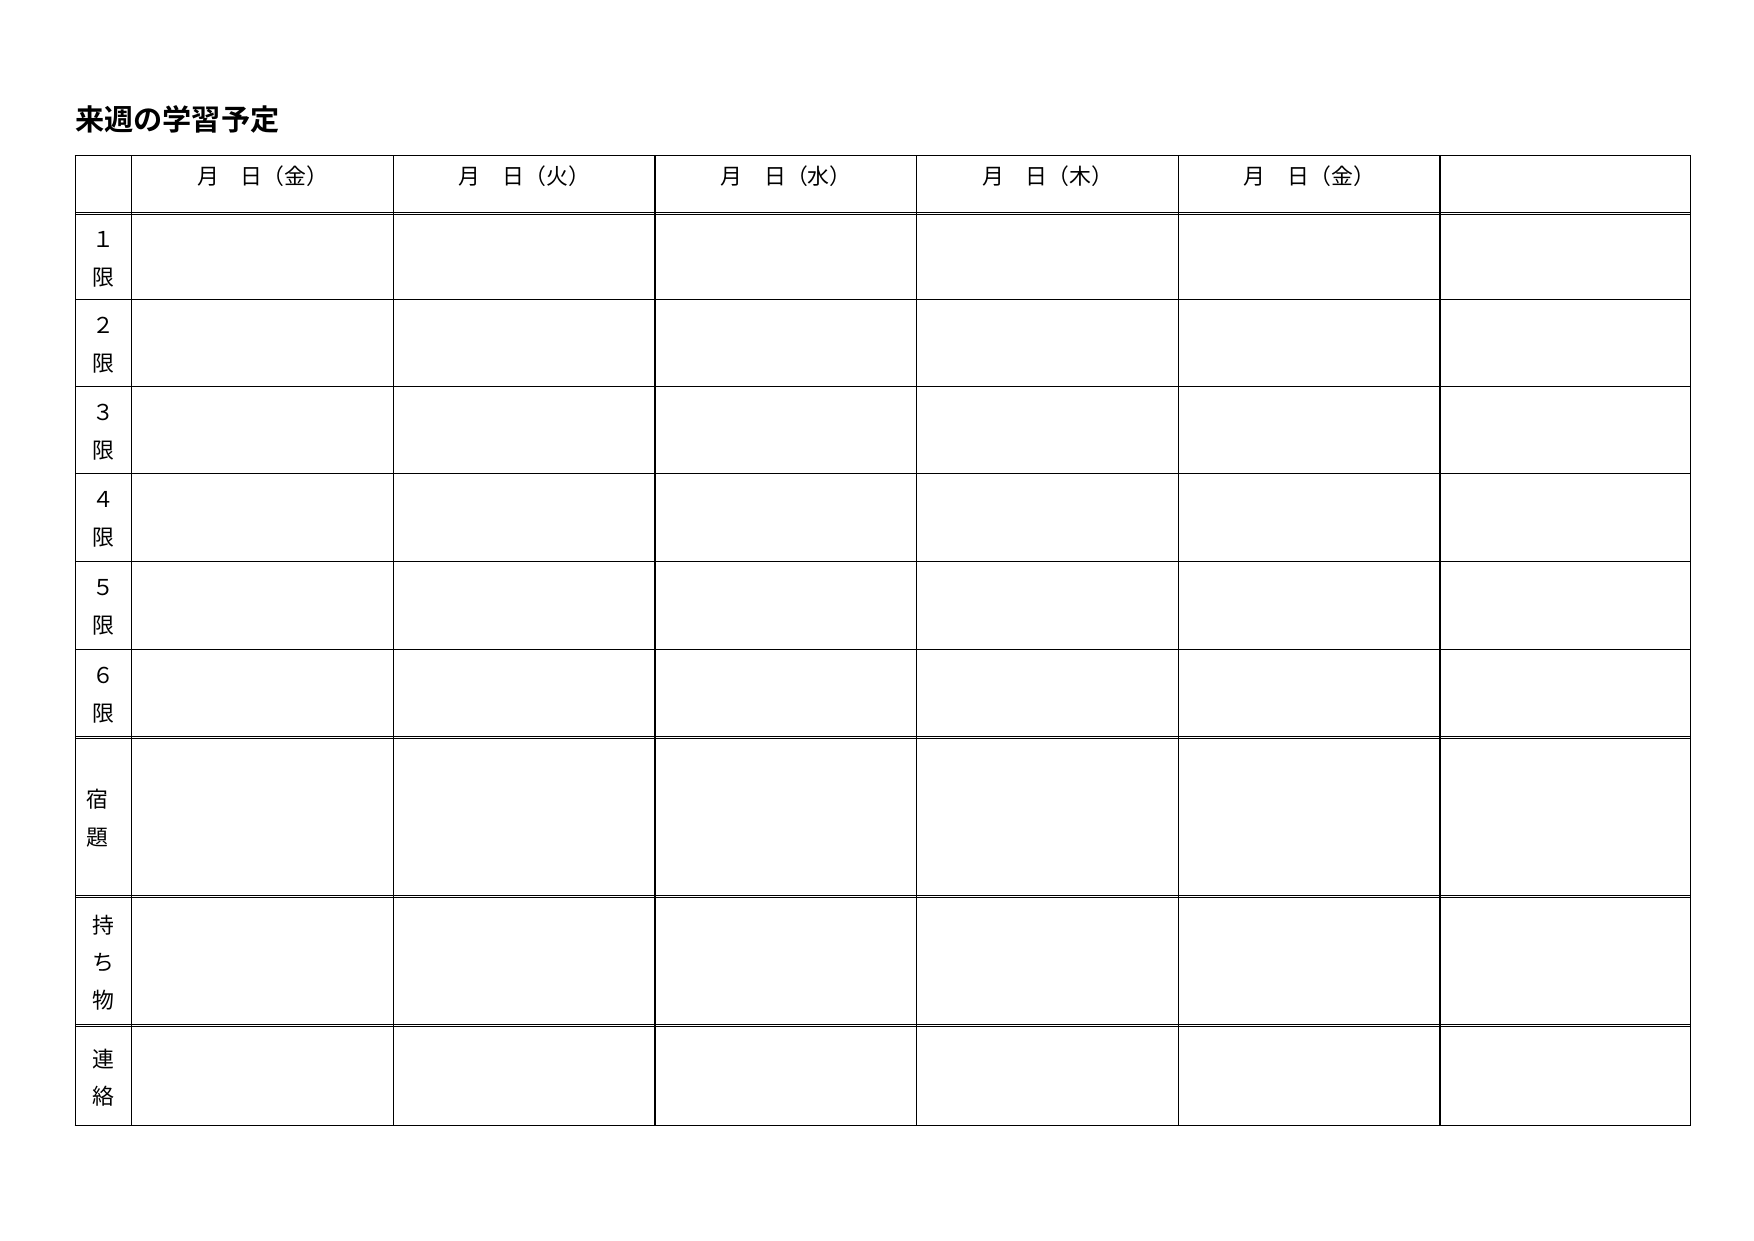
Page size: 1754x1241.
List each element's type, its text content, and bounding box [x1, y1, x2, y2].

table_cell 持ち物 [76, 898, 131, 1024]
table_cell １限 [76, 215, 131, 299]
table_header [1441, 156, 1690, 212]
table_cell [917, 562, 1178, 648]
table_cell 宿題 [76, 739, 131, 895]
table_cell [394, 898, 654, 1024]
table_cell [656, 387, 916, 473]
table_cell [132, 387, 393, 473]
table_cell ５限 [76, 562, 131, 648]
table_cell [1441, 562, 1690, 648]
table_cell [1179, 474, 1439, 561]
table_cell [1441, 387, 1690, 473]
table_cell [656, 650, 916, 736]
table_cell [917, 300, 1178, 386]
table_cell [917, 739, 1178, 895]
table_cell [1179, 562, 1439, 648]
table_cell 連絡 [76, 1027, 131, 1125]
table_cell [917, 387, 1178, 473]
table_cell [394, 215, 654, 299]
text 来週の学習予定 [75, 80, 1679, 155]
table_cell [132, 562, 393, 648]
table_cell [1179, 215, 1439, 299]
table_cell [656, 215, 916, 299]
table_cell [917, 650, 1178, 736]
table_cell [132, 474, 393, 561]
table_header 月 日（水） [656, 156, 916, 212]
table_cell ３限 [76, 387, 131, 473]
table_cell [1441, 215, 1690, 299]
table_cell [1441, 898, 1690, 1024]
table_cell [917, 898, 1178, 1024]
table_cell [917, 215, 1178, 299]
table_cell [656, 474, 916, 561]
table_cell [1441, 474, 1690, 561]
table_cell [132, 300, 393, 386]
table_cell [1441, 650, 1690, 736]
table_cell [1441, 739, 1690, 895]
table_cell [394, 474, 654, 561]
table_header 月 日（金） [132, 156, 393, 212]
table_cell [394, 300, 654, 386]
table_cell [132, 215, 393, 299]
table_cell [394, 562, 654, 648]
table_header 月 日（金） [1179, 156, 1439, 212]
table_cell [1179, 1027, 1439, 1125]
table_header 月 日（木） [917, 156, 1178, 212]
table_cell [1441, 300, 1690, 386]
table_cell [656, 898, 916, 1024]
table_cell [1179, 387, 1439, 473]
table_cell [394, 739, 654, 895]
table_cell [656, 562, 916, 648]
table_cell [132, 739, 393, 895]
table_cell [656, 739, 916, 895]
table_cell [132, 650, 393, 736]
table_cell [132, 1027, 393, 1125]
table_cell [394, 387, 654, 473]
table_cell ６限 [76, 650, 131, 736]
table_cell [394, 1027, 654, 1125]
table_cell [1441, 1027, 1690, 1125]
table_cell [132, 898, 393, 1024]
table_cell ２限 [76, 300, 131, 386]
table_cell [1179, 739, 1439, 895]
table_cell ４限 [76, 474, 131, 561]
table_header 月 日（火） [394, 156, 654, 212]
table_cell [1179, 898, 1439, 1024]
table_header [76, 156, 131, 212]
table_cell [917, 1027, 1178, 1125]
table_cell [1179, 650, 1439, 736]
table_cell [917, 474, 1178, 561]
table_cell [394, 650, 654, 736]
table_cell [1179, 300, 1439, 386]
table_cell [656, 300, 916, 386]
table_cell [656, 1027, 916, 1125]
